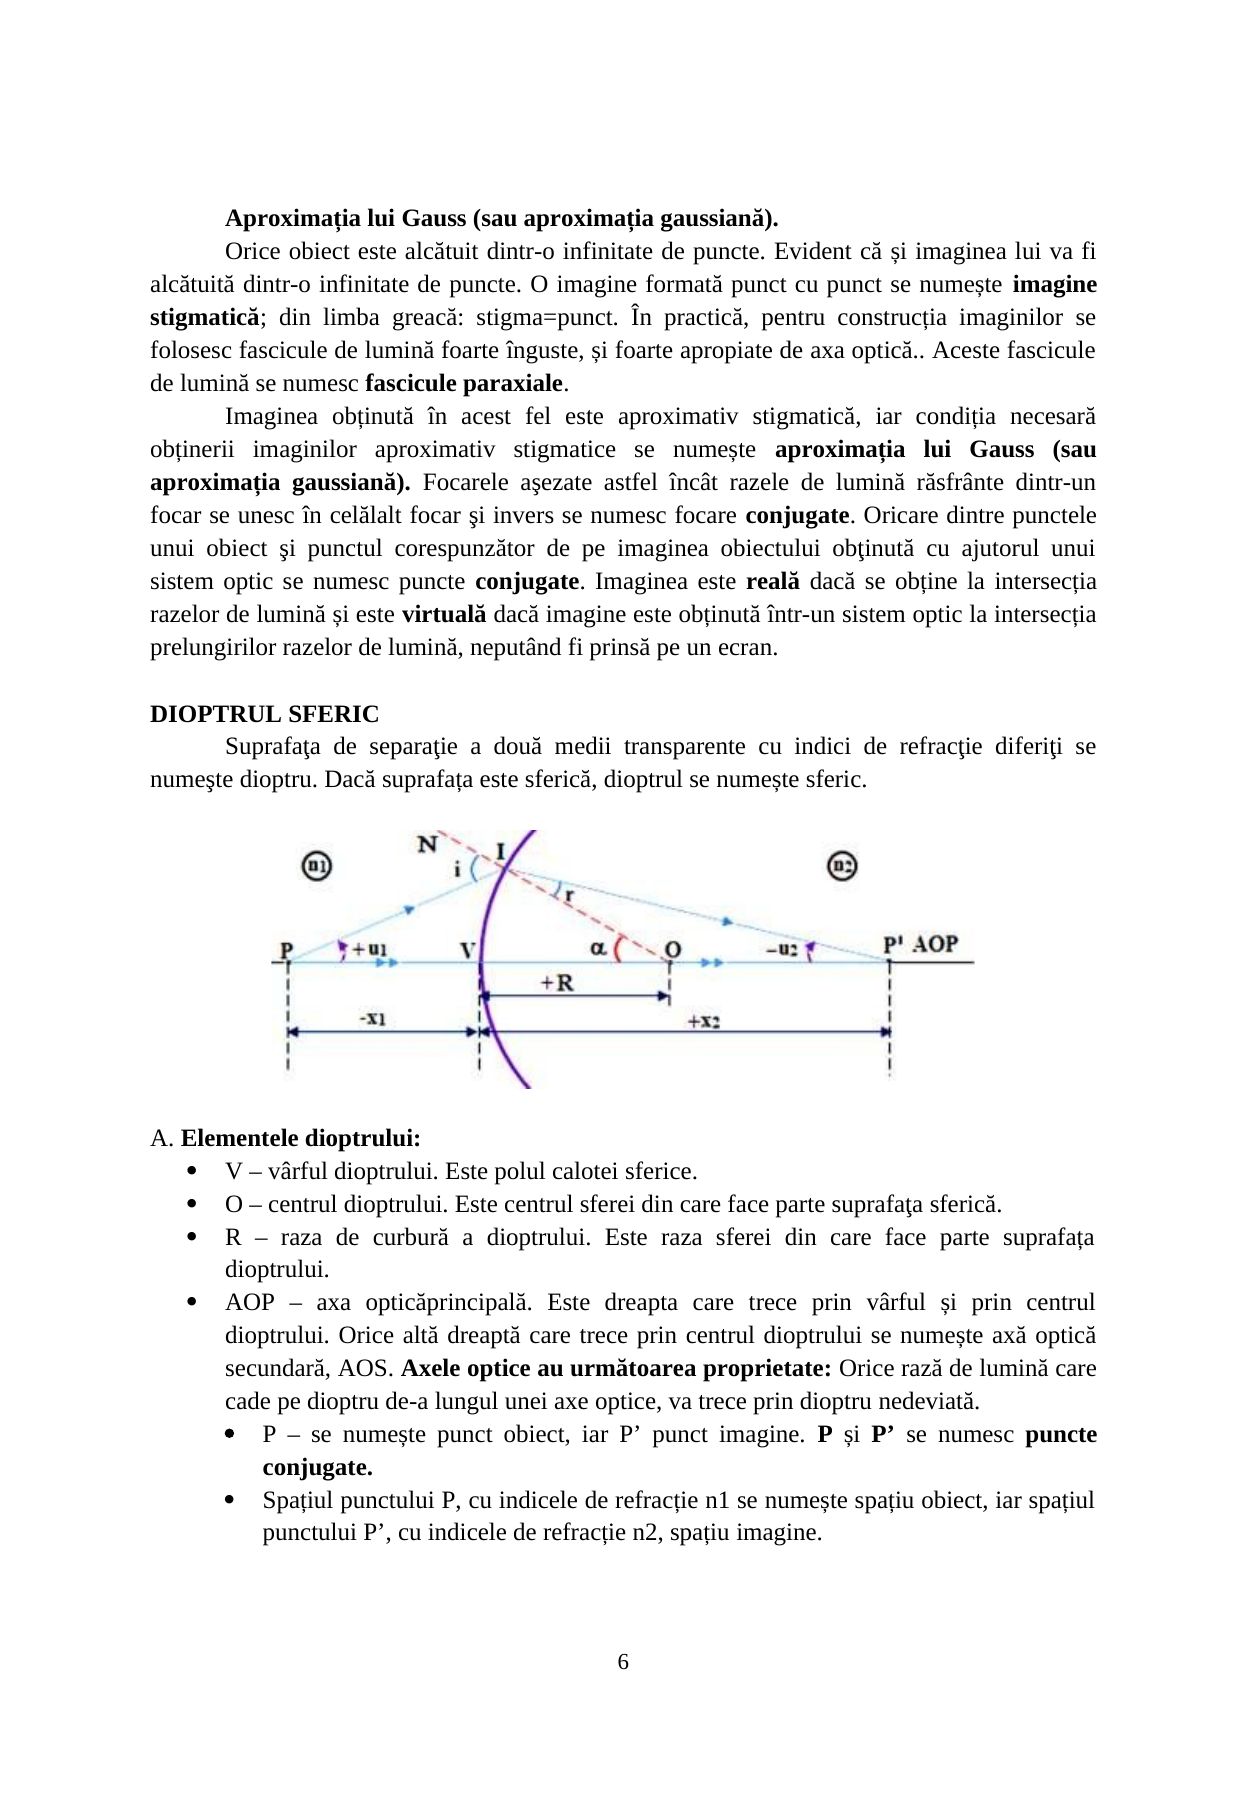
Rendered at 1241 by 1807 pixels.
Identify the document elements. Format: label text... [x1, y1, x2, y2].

list V – vârful dioptrului. Este polul calotei sferice. [187, 1156, 1121, 1184]
text Suprafaţa de separaţie a două medii transparente cu indici de refracţie diferiţi se numeşte dioptru. Dacă suprafața este sferică, dioptrul se numește sferic. [150, 731, 1098, 793]
picture [271, 830, 975, 1089]
list P – se numește punct obiect, iar P’ punct imagine. P și P’ se numesc puncte conjugate. [225, 1419, 1097, 1481]
subtitle A. Elementele dioptrului: [150, 1123, 1121, 1152]
list R – raza de curbură a dioptrului. Este raza sferei din care face parte suprafața dioptrului. [187, 1222, 1097, 1283]
list O – centrul dioptrului. Este centrul sferei din care face parte suprafaţa sferică. [187, 1189, 1121, 1217]
list AOP – axa opticăprincipală. Este dreapta care trece prin vârful și prin centrul dioptrului. Orice altă dreaptă care trece prin centrul dioptrului se numește axă optică secundară, AOS. Axele optice au următoarea proprietate: Orice rază de lumină care cade pe dioptru de-a lungul unei axe optice, va trece prin dioptru nedeviată. [187, 1287, 1097, 1414]
list Spațiul punctului P, cu indicele de refracție n1 se numește spațiu obiect, iar spațiul punctului P’, cu indicele de refracție n2, spațiu imagine. [225, 1485, 1096, 1546]
text Orice obiect este alcătuit dintr-o infinitate de puncte. Evident că și imaginea lui va fi alcătuită dintr-o infinitate de puncte. O imagine formată punct cu punct se numește imagine stigmatică; din limba greacă: stigma=punct. În practică, pentru construcția imaginilor se folosesc fascicule de lumină foarte înguste, și foarte apropiate de axa optică.. Aceste fascicule de lumină se numesc fascicule paraxiale. [150, 236, 1097, 397]
subtitle Aproximația lui Gauss (sau aproximația gaussiană). [225, 203, 1121, 232]
subtitle DIOPTRUL SFERIC [150, 699, 1121, 728]
text Imaginea obținută în acest fel este aproximativ stigmatică, iar condiția necesară obținerii imaginilor aproximativ stigmatice se numește aproximația lui Gauss (sau aproximația gaussiană). Focarele aşezate astfel încât razele de lumină răsfrânte dintr-un focar se unesc în celălalt focar şi invers se numesc focare conjugate. Oricare dintre punctele unui obiect şi punctul corespunzător de pe imaginea obiectului obţinută cu ajutorul unui sistem optic se numesc puncte conjugate. Imaginea este reală dacă se obține la intersecția razelor de lumină și este virtuală dacă imagine este obținută într-un sistem optic la intersecția prelungirilor razelor de lumină, neputând fi prinsă pe un ecran. [150, 401, 1097, 661]
